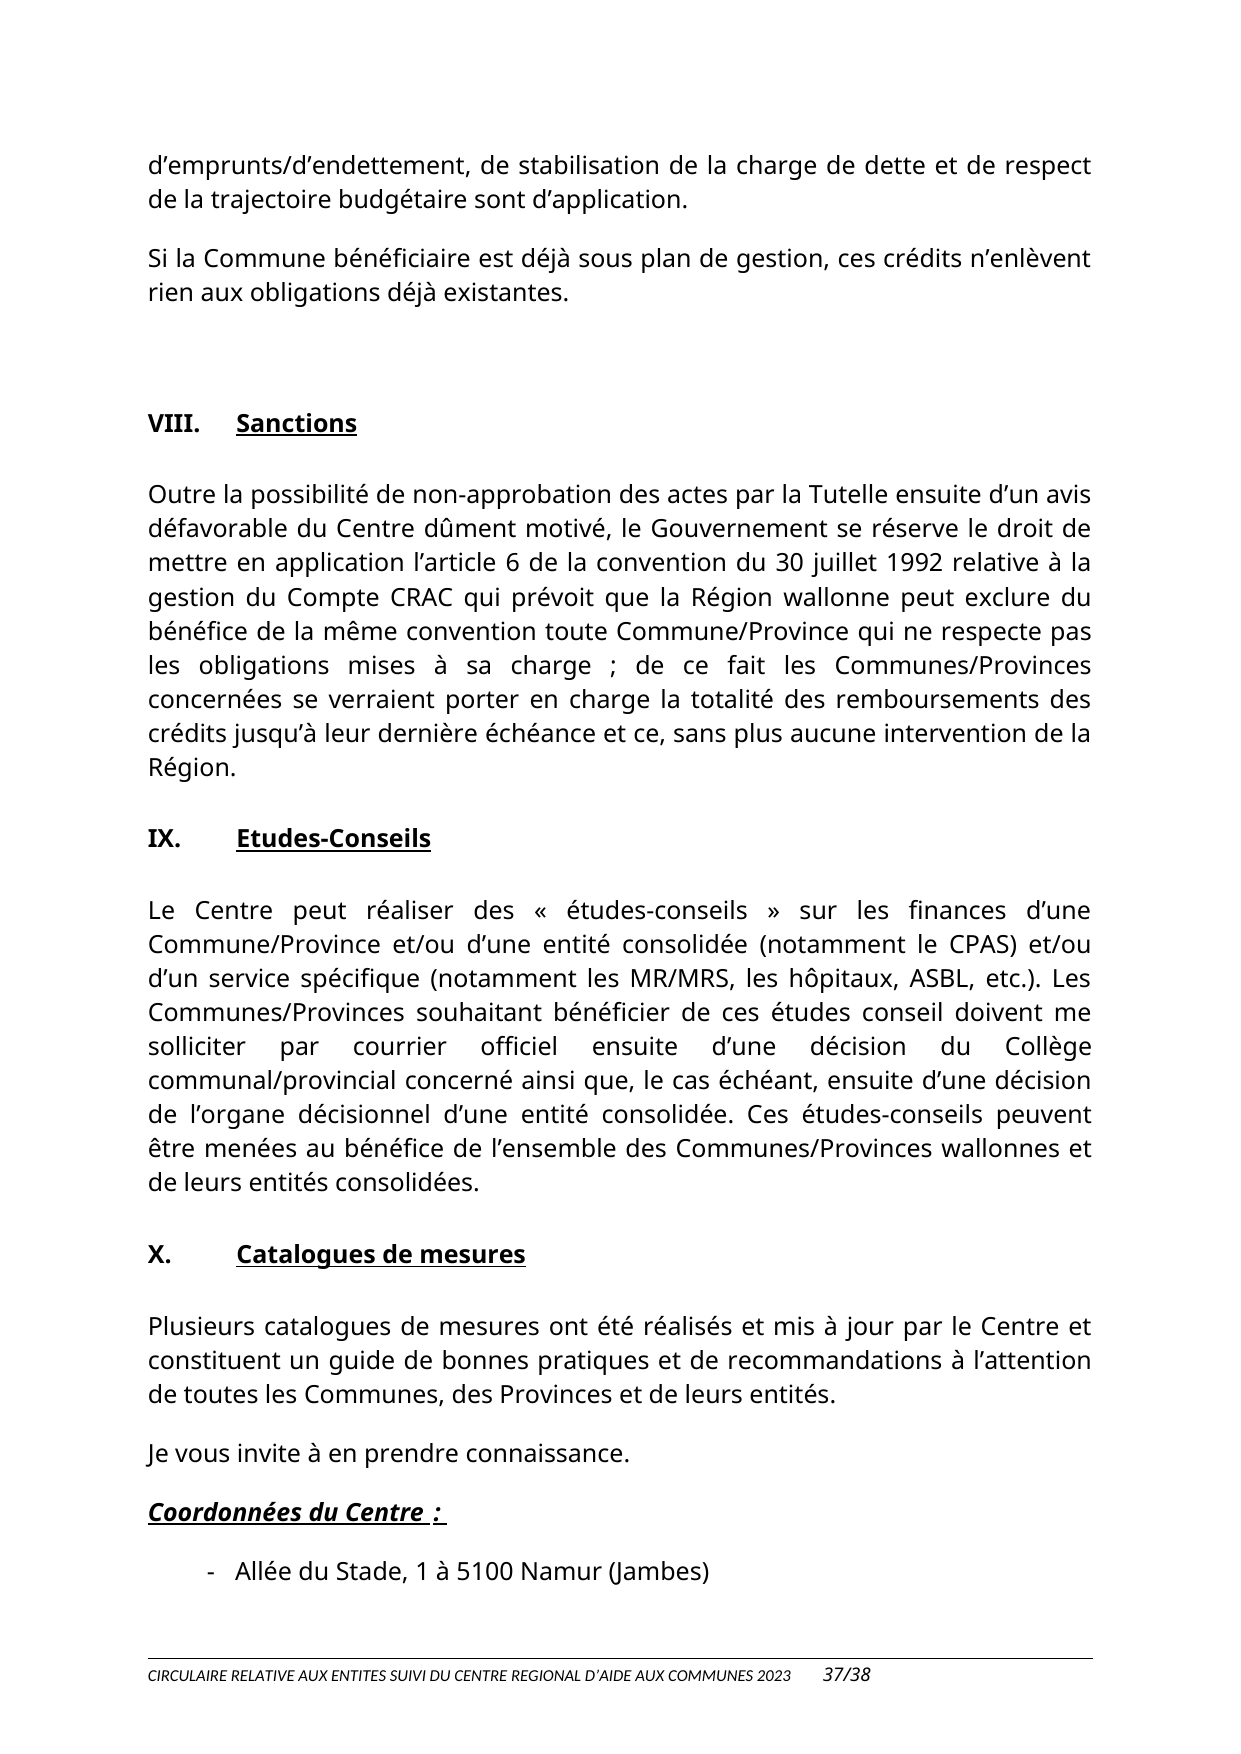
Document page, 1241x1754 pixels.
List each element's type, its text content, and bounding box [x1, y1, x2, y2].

text - Allée du Stade, 1 à 5100 Namur (Jambes) [207, 1553, 1093, 1588]
text Sanctions [148, 405, 1093, 439]
text Catalogues de mesures [148, 1237, 1093, 1271]
text Je vous invite à en prendre connaissance. [148, 1435, 1093, 1469]
text Si la Commune bénéficiaire est déjà sous plan de gestion, ces crédits n’enlèvent rien aux obligations déjà existantes. [148, 241, 1093, 309]
text Outre la possibilité de non-approbation des actes par la Tutelle ensuite d’un avis défavorable du Centre dûment motivé, le Gouvernement se réserve le droit de mettre en application l’article 6 de la convention du 30 juillet 1992 relative à la gestion du Compte CRAC qui prévoit que la Région wallonne peut exclure du bénéfice de la même convention toute Commune/Province qui ne respecte pas les obligations mises à sa charge ; de ce fait les Communes/Provinces concernées se verraient porter en charge la totalité des remboursements des crédits jusqu’à leur dernière échéance et ce, sans plus aucune intervention de la Région. [148, 477, 1093, 783]
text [148, 148, 1093, 216]
text Etudes-Conseils [148, 821, 1093, 855]
text Plusieurs catalogues de mesures ont été réalisés et mis à jour par le Centre et constituent un guide de bonnes pratiques et de recommandations à l’attention de toutes les Communes, des Provinces et de leurs entités. [148, 1308, 1093, 1410]
subtitle Coordonnées du Centre : [148, 1494, 1093, 1528]
text Le Centre peut réaliser des « études-conseils » sur les finances d’une Commune/Province et/ou d’une entité consolidée (notamment le CPAS) et/ou d’un service spécifique (notamment les MR/MRS, les hôpitaux, ASBL, etc.). Les Communes/Provinces souhaitant bénéficier de ces études conseil doivent me solliciter par courrier officiel ensuite d’une décision du Collège communal/provincial concerné ainsi que, le cas échéant, ensuite d’une décision de l’organe décisionnel d’une entité consolidée. Ces études-conseils peuvent être menées au bénéfice de l’ensemble des Communes/Provinces wallonnes et de leurs entités consolidées. [148, 893, 1093, 1199]
